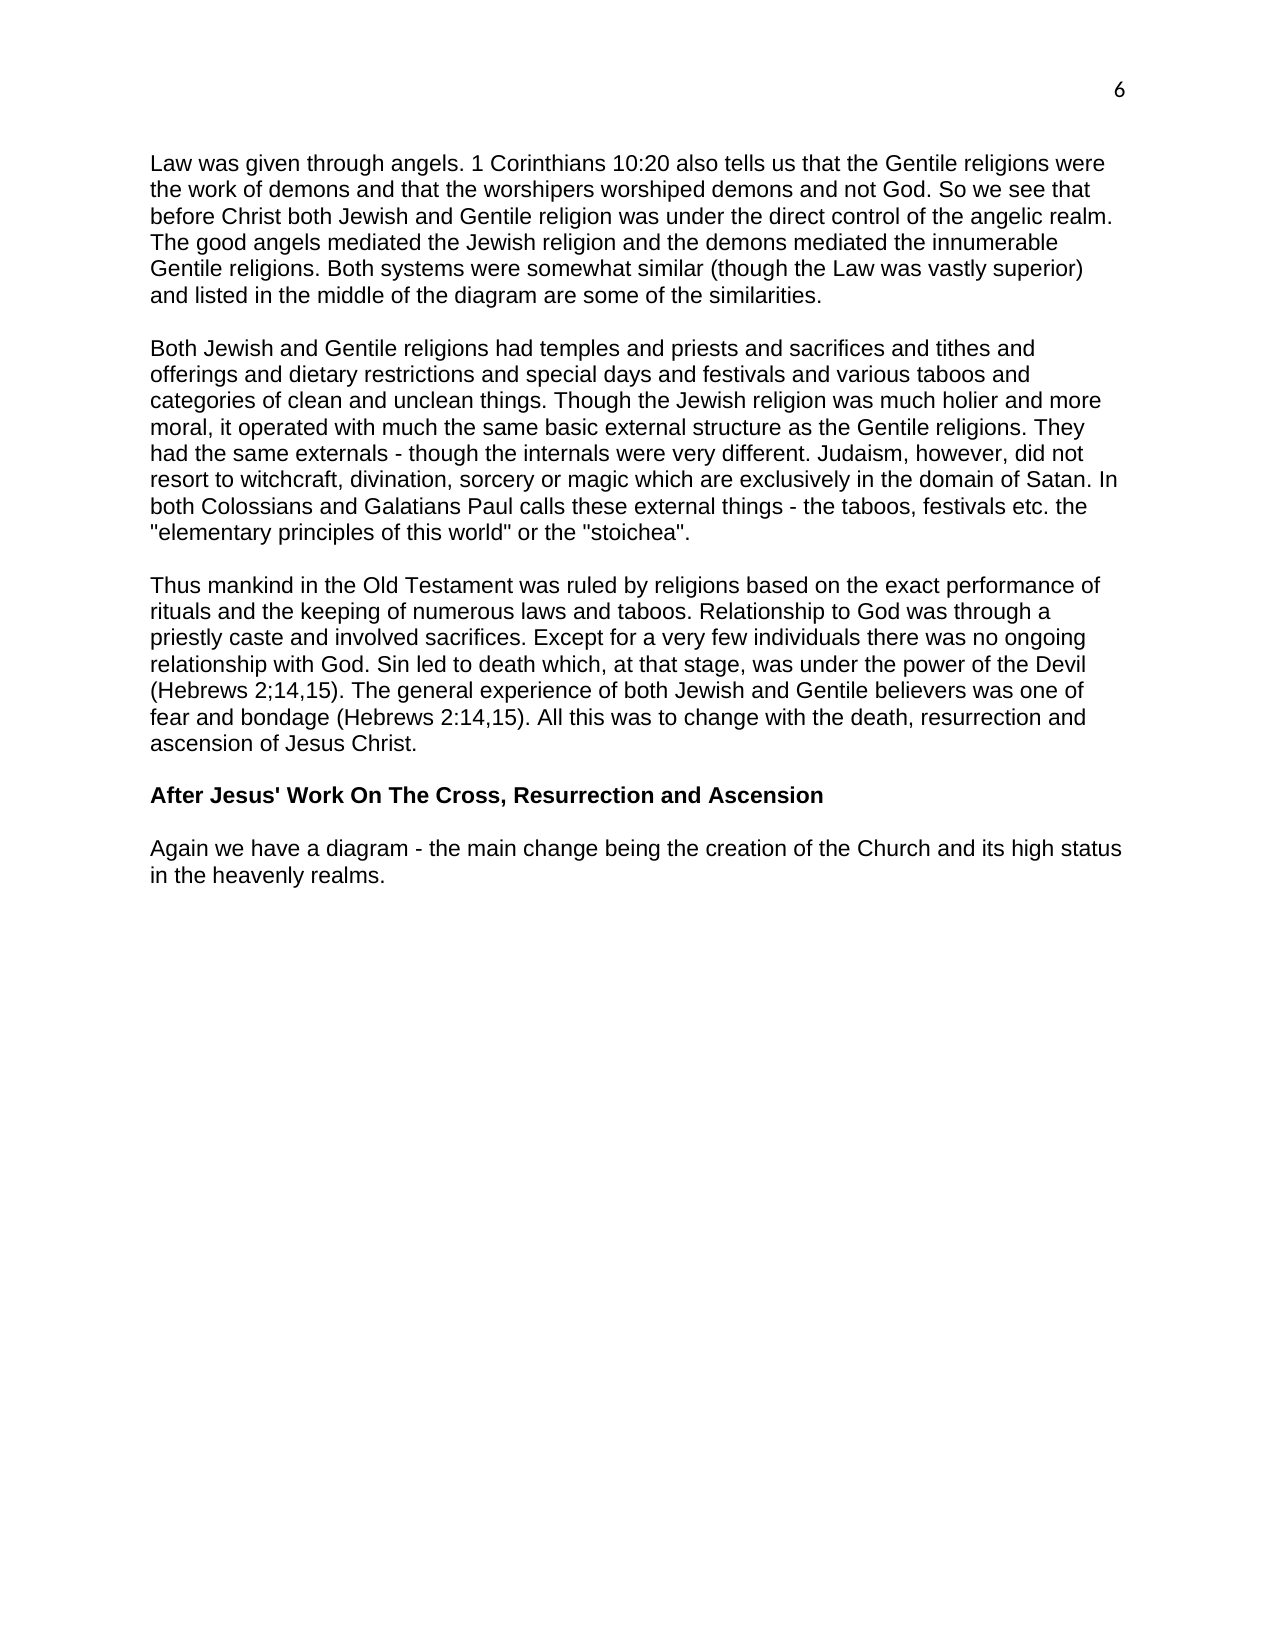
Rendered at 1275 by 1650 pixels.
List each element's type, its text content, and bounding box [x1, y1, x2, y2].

text After Jesus' Work On The Cross, Resurrection and Ascension [150, 782, 1125, 809]
text Again we have a diagram - the main change being the creation of the Church and its high status in the heavenly realms. [150, 835, 1125, 888]
text Thus mankind in the Old Testament was ruled by religions based on the exact performance of rituals and the keeping of numerous laws and taboos. Relationship to God was through a priestly caste and involved sacrifices. Except for a very few individuals there was no ongoing relationship with God. Sin led to death which, at that stage, was under the power of the Devil (Hebrews 2;14,15). The general experience of both Jewish and Gentile believers was one of fear and bondage (Hebrews 2:14,15). All this was to change with the death, resurrection and ascension of Jesus Christ. [150, 572, 1125, 756]
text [150, 150, 1125, 545]
